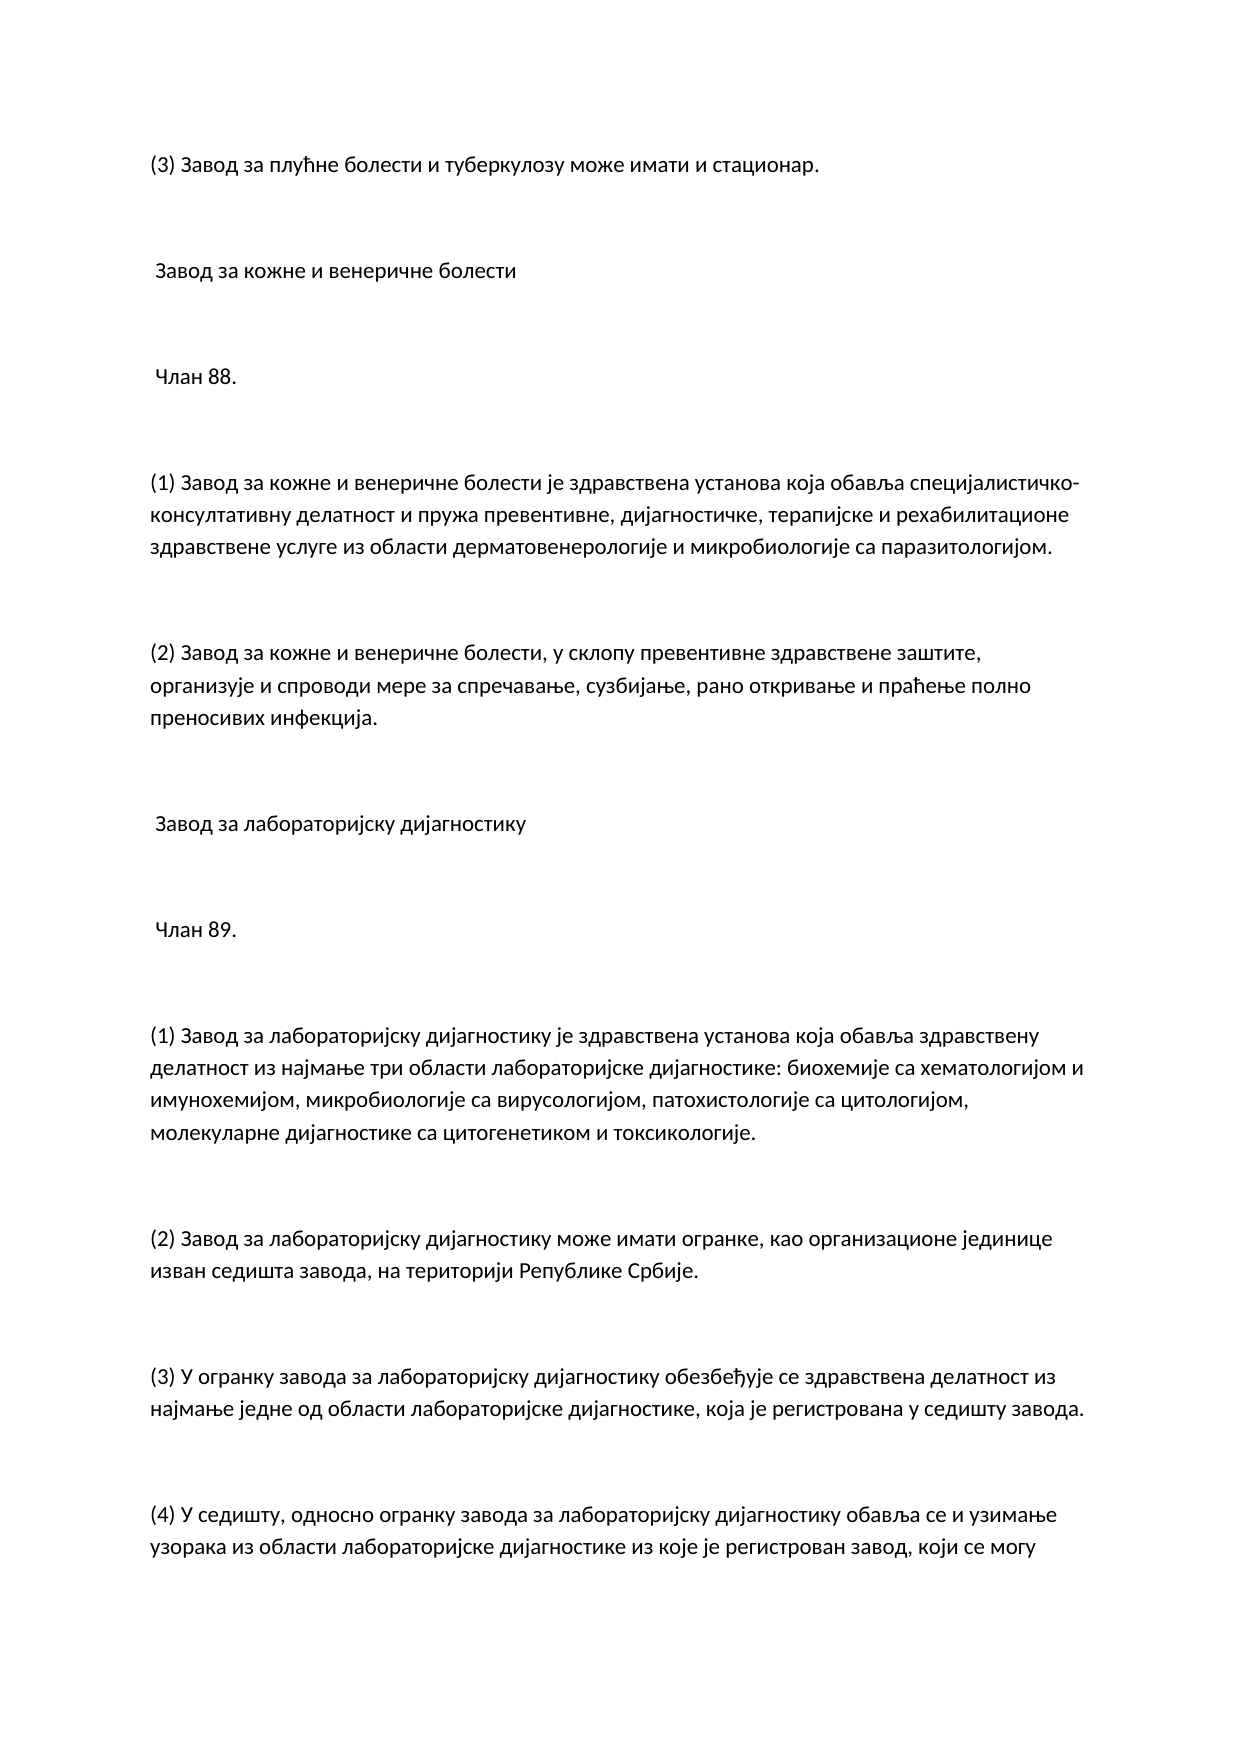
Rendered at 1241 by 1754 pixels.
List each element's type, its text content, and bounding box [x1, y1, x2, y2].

text Члан 89. [150, 915, 1090, 943]
text (2) Завод за лабораторијску дијагностику може имати огранке, као организационе јединице изван седишта завода, на територији Републике Србије. [150, 1224, 1090, 1284]
text (3) У огранку завода за лабораторијску дијагностику обезбеђује се здравствена делатност из најмање једне од области лабораторијске дијагностике, која је регистрована у седишту завода. [150, 1362, 1090, 1422]
text (1) Завод за лабораторијску дијагностику је здравствена установа која обавља здравствену делатност из најмање три области лабораторијске дијагностике: биохемије са хематологијом и имунохемијом, микробиологије са вирусологијом, патохистологије са цитологијом, молекуларне дијагностике са цитогенетиком и токсикологије. [150, 1021, 1090, 1146]
text (1) Завод за кожне и венеричне болести је здравствена установа која обавља специјалистичко-консултативну делатност и пружа превентивне, дијагностичке, терапијске и рехабилитационе здравствене услуге из области дерматовенерологије и микробиологије са паразитологијом. [150, 468, 1090, 561]
text (2) Завод за кожне и венеричне болести, у склопу превентивне здравствене заштите, организује и спроводи мере за спречавање, сузбијање, рано откривање и праћење полно преносивих инфекција. [150, 638, 1090, 731]
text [150, 1500, 1090, 1560]
text Члан 88. [150, 362, 1090, 390]
text Завод за кожне и венеричне болести [150, 256, 1090, 284]
text (3) Завод за плућне болести и туберкулозу може имати и стационар. [150, 150, 1090, 178]
text Завод за лабораторијску дијагностику [150, 809, 1090, 837]
